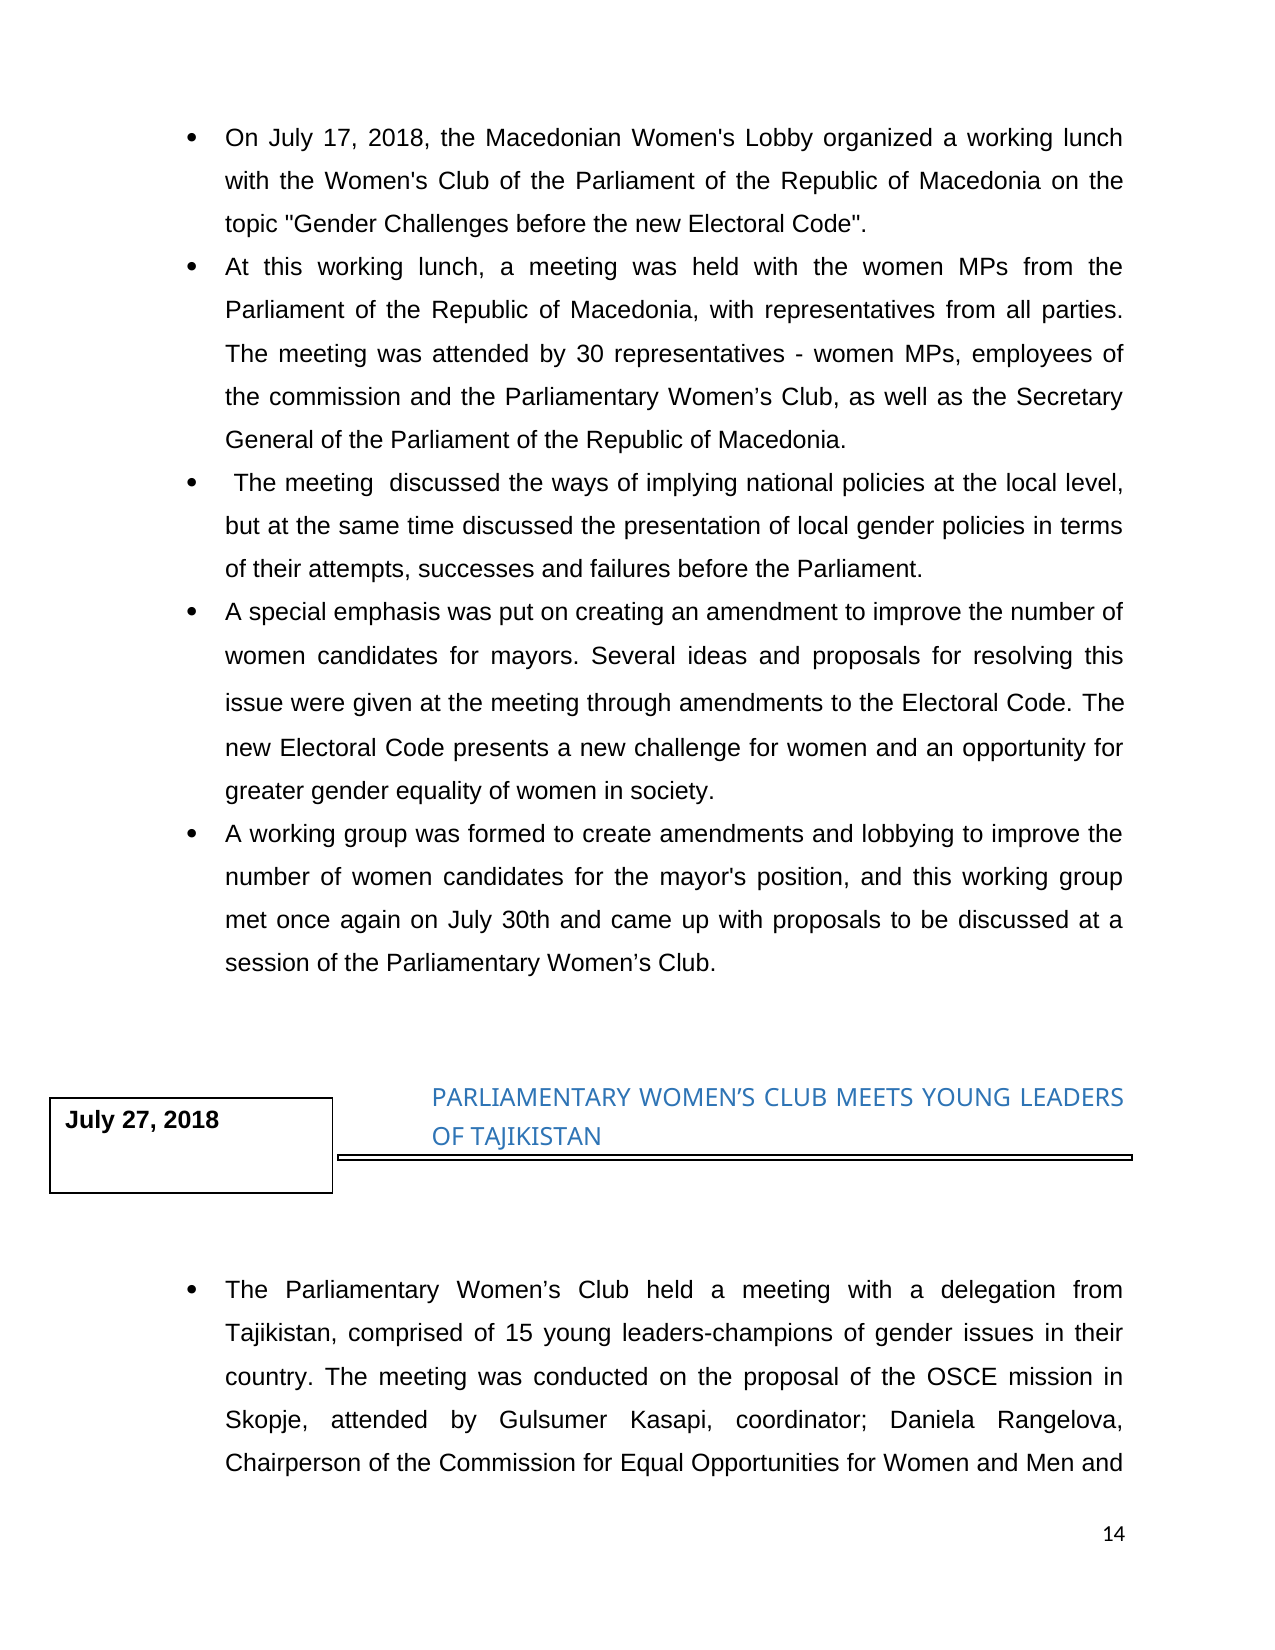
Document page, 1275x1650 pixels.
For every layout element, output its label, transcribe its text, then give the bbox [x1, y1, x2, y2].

list The meeting discussed the ways of implying national policies at the local level, but at the same time discussed the presentation of local gender policies in terms of their attempts, successes and failures before the Parliament. [187, 468, 1125, 583]
list At this working lunch, a meeting was held with the women MPs from the Parliament of the Republic of Macedonia, with representatives from all parties. The meeting was attended by 30 representatives - women MPs, employees of the commission and the Parliamentary Women’s Club, as well as the Secretary General of the Parliament of the Republic of Macedonia. [187, 252, 1125, 453]
list A special emphasis was put on creating an amendment to improve the number of women candidates for mayors. Several ideas and proposals for resolving this issue were given at the meeting through amendments to the Electoral Code. The new Electoral Code presents a new challenge for women and an opportunity for greater gender equality of women in society. [187, 627, 1125, 834]
list A working group was formed to create amendments and lobbying to improve the number of women candidates for the mayor's position, and this working group met once again on July 30th and came up with proposals to be discussed at a session of the Parliamentary Women’s Club. [187, 877, 1125, 1035]
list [187, 1333, 1125, 1492]
list PARLIAMENTARY WOMEN’S CLUB MEETS YOUNG LEADERS OF TAJIKISTAN [225, 1138, 1125, 1211]
list On July 17, 2018, the Macedonian Women's Lobby organized a working lunch with the Women's Club of the Parliament of the Republic of Macedonia on the topic "Gender Challenges before the new Electoral Code". [187, 123, 1125, 238]
